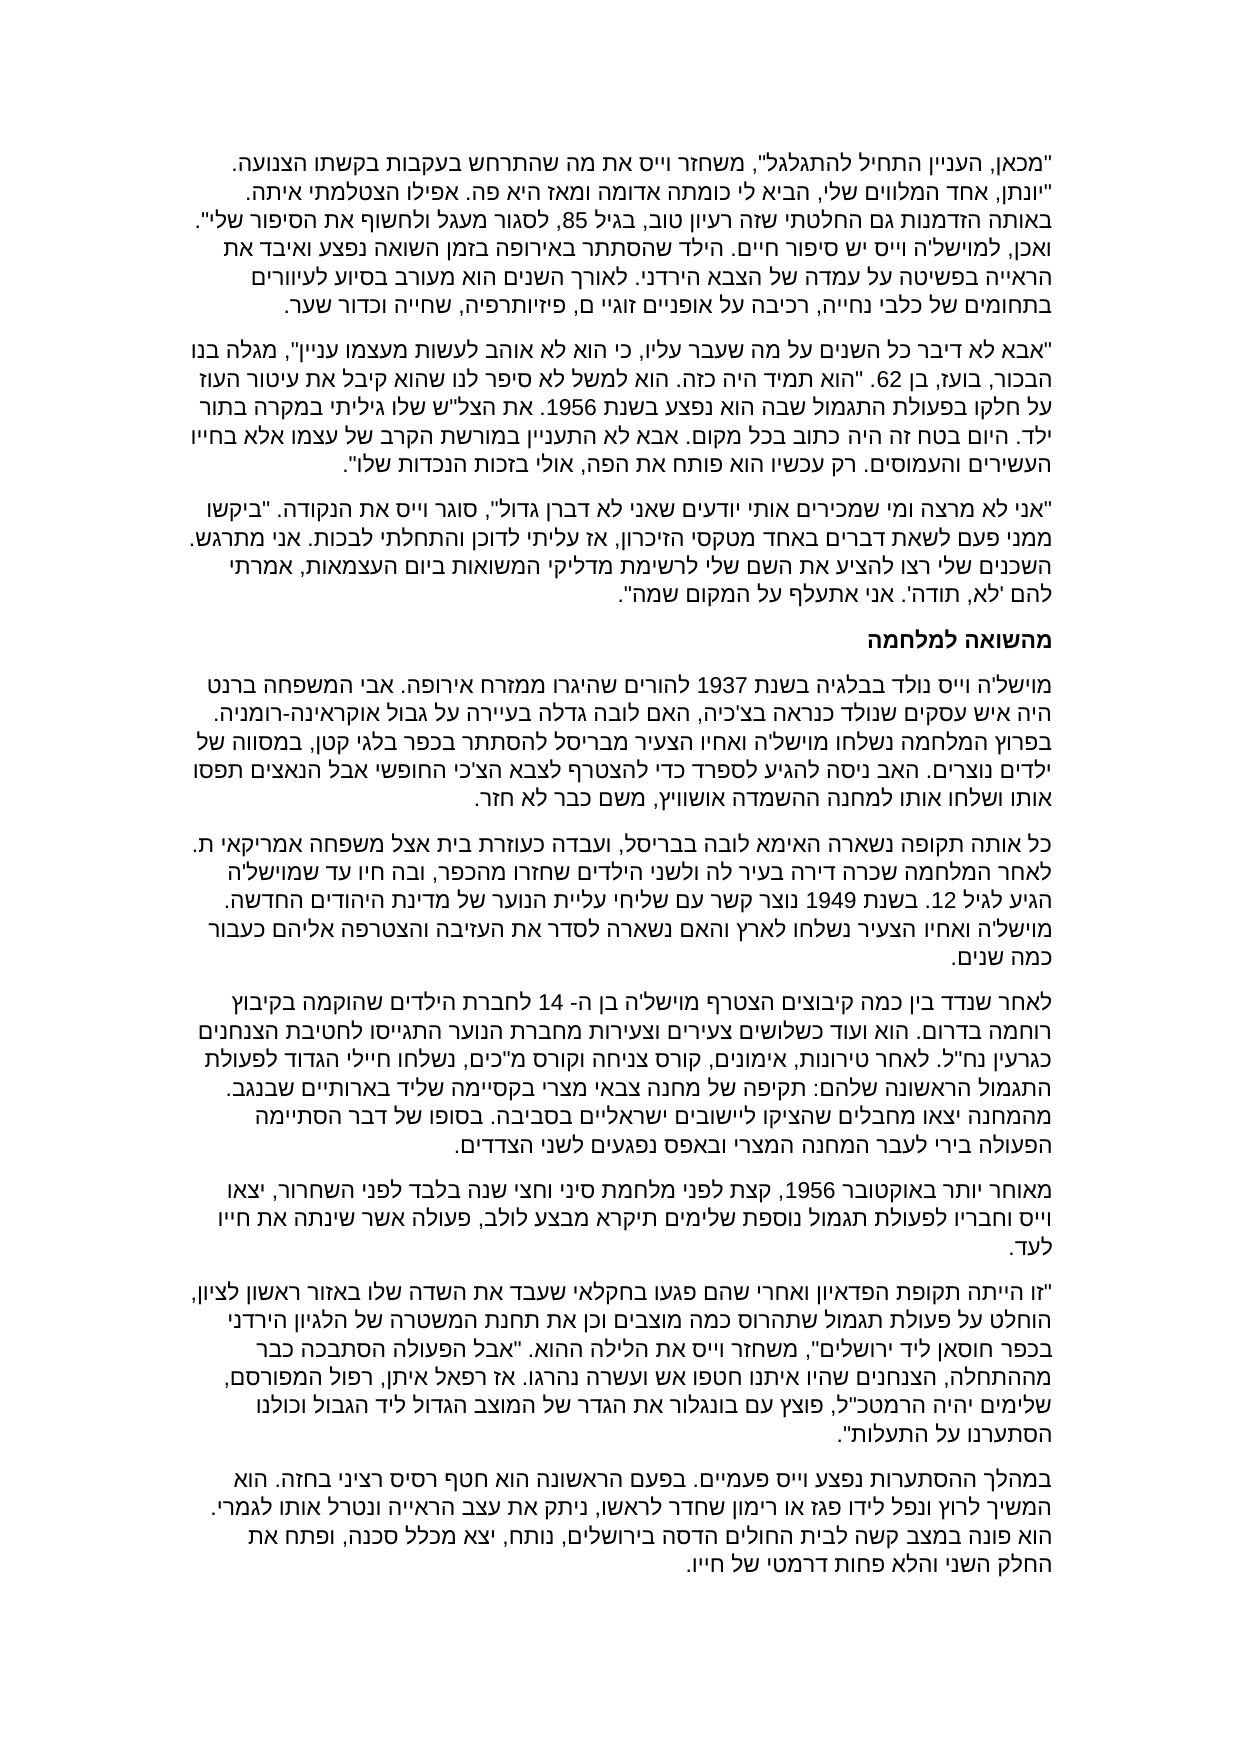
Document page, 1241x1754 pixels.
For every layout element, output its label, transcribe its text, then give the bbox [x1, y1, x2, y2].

text "אני לא מרצה ומי שמכירים אותי יודעים שאני לא דברן גדול", סוגר וייס את הנקודה. "ביקשו ממני פעם לשאת דברים באחד מטקסי הזיכרון, אז עליתי לדוכן והתחלתי לבכות. אני מתרגש. השכנים שלי רצו להציע את השם שלי לרשימת מדליקי המשואות ביום העצמאות, אמרתי להם 'לא, תודה'. אני אתעלף על המקום שמה". [187, 496, 1053, 608]
text "מכאן, העניין התחיל להתגלגל", משחזר וייס את מה שהתרחש בעקבות בקשתו הצנועה. "יונתן, אחד המלווים שלי, הביא לי כומתה אדומה ומאז היא פה. אפילו הצטלמתי איתה. באותה הזדמנות גם החלטתי שזה רעיון טוב, בגיל 85, לסגור מעגל ולחשוף את הסיפור שלי". ואכן, למוישל'ה וייס יש סיפור חיים. הילד שהסתתר באירופה בזמן השואה נפצע ואיבד את הראייה בפשיטה על עמדה של הצבא הירדני. לאורך השנים הוא מעורב בסיוע לעיוורים בתחומים של כלבי נחייה, רכיבה על אופניים זוגיי ם, פיזיותרפיה, שחייה וכדור שער. [187, 150, 1053, 318]
text מוישל'ה וייס נולד בבלגיה בשנת 1937 להורים שהיגרו ממזרח אירופה. אבי המשפחה ברנט היה איש עסקים שנולד כנראה בצ'כיה, האם לובה גדלה בעיירה על גבול אוקראינה-רומניה. בפרוץ המלחמה נשלחו מוישל'ה ואחיו הצעיר מבריסל להסתתר בכפר בלגי קטן, במסווה של ילדים נוצרים. האב ניסה להגיע לספרד כדי להצטרף לצבא הצ'כי החופשי אבל הנאצים תפסו אותו ושלחו אותו למחנה ההשמדה אושוויץ, משם כבר לא חזר. [187, 672, 1053, 812]
text כל אותה תקופה נשארה האימא לובה בבריסל, ועבדה כעוזרת בית אצל משפחה אמריקאי ת. לאחר המלחמה שכרה דירה בעיר לה ולשני הילדים שחזרו מהכפר, ובה חיו עד שמוישל'ה הגיע לגיל 12. בשנת 1949 נוצר קשר עם שליחי עליית הנוער של מדינת היהודים החדשה. מוישל'ה ואחיו הצעיר נשלחו לארץ והאם נשארה לסדר את העזיבה והצטרפה אליהם כעבור כמה שנים. [187, 831, 1053, 971]
text לאחר שנדד בין כמה קיבוצים הצטרף מוישל'ה בן ה- 14 לחברת הילדים שהוקמה בקיבוץ רוחמה בדרום. הוא ועוד כשלושים צעירים וצעירות מחברת הנוער התגייסו לחטיבת הצנחנים כגרעין נח"ל. לאחר טירונות, אימונים, קורס צניחה וקורס מ"כים, נשלחו חיילי הגדוד לפעולת התגמול הראשונה שלהם: תקיפה של מחנה צבאי מצרי בקסיימה שליד בארותיים שבנגב. מהמחנה יצאו מחבלים שהציקו ליישובים ישראליים בסביבה. בסופו של דבר הסתיימה הפעולה בירי לעבר המחנה המצרי ובאפס נפגעים לשני הצדדים. [187, 989, 1053, 1158]
text במהלך ההסתערות נפצע וייס פעמיים. בפעם הראשונה הוא חטף רסיס רציני בחזה. הוא המשיך לרוץ ונפל לידו פגז או רימון שחדר לראשו, ניתק את עצב הראייה ונטרל אותו לגמרי. הוא פונה במצב קשה לבית החולים הדסה בירושלים, נותח, יצא מכלל סכנה, ופתח את החלק השני והלא פחות דרמטי של חייו. [187, 1466, 1053, 1578]
text "אבא לא דיבר כל השנים על מה שעבר עליו, כי הוא לא אוהב לעשות מעצמו עניין", מגלה בנו הבכור, בועז, בן 62. "הוא תמיד היה כזה. הוא למשל לא סיפר לנו שהוא קיבל את עיטור העוז על חלקו בפעולת התגמול שבה הוא נפצע בשנת 1956. את הצל"ש שלו גיליתי במקרה בתור ילד. היום בטח זה היה כתוב בכל מקום. אבא לא התעניין במורשת הקרב של עצמו אלא בחייו העשירים והעמוסים. רק עכשיו הוא פותח את הפה, אולי בזכות הנכדות שלו". [187, 337, 1053, 477]
text "זו הייתה תקופת הפדאיון ואחרי שהם פגעו בחקלאי שעבד את השדה שלו באזור ראשון לציון, הוחלט על פעולת תגמול שתהרוס כמה מוצבים וכן את תחנת המשטרה של הלגיון הירדני בכפר חוסאן ליד ירושלים", משחזר וייס את הלילה ההוא. "אבל הפעולה הסתבכה כבר מההתחלה, הצנחנים שהיו איתנו חטפו אש ועשרה נהרגו. אז רפאל איתן, רפול המפורסם, שלימים יהיה הרמטכ"ל, פוצץ עם בונגלור את הגדר של המוצב הגדול ליד הגבול וכולנו הסתערנו על התעלות". [187, 1279, 1053, 1447]
text מאוחר יותר באוקטובר 1956, קצת לפני מלחמת סיני וחצי שנה בלבד לפני השחרור, יצאו וייס וחבריו לפעולת תגמול נוספת שלימים תיקרא מבצע לולב, פעולה אשר שינתה את חייו לעד. [187, 1177, 1053, 1260]
text מהשואה למלחמה [187, 627, 1053, 653]
